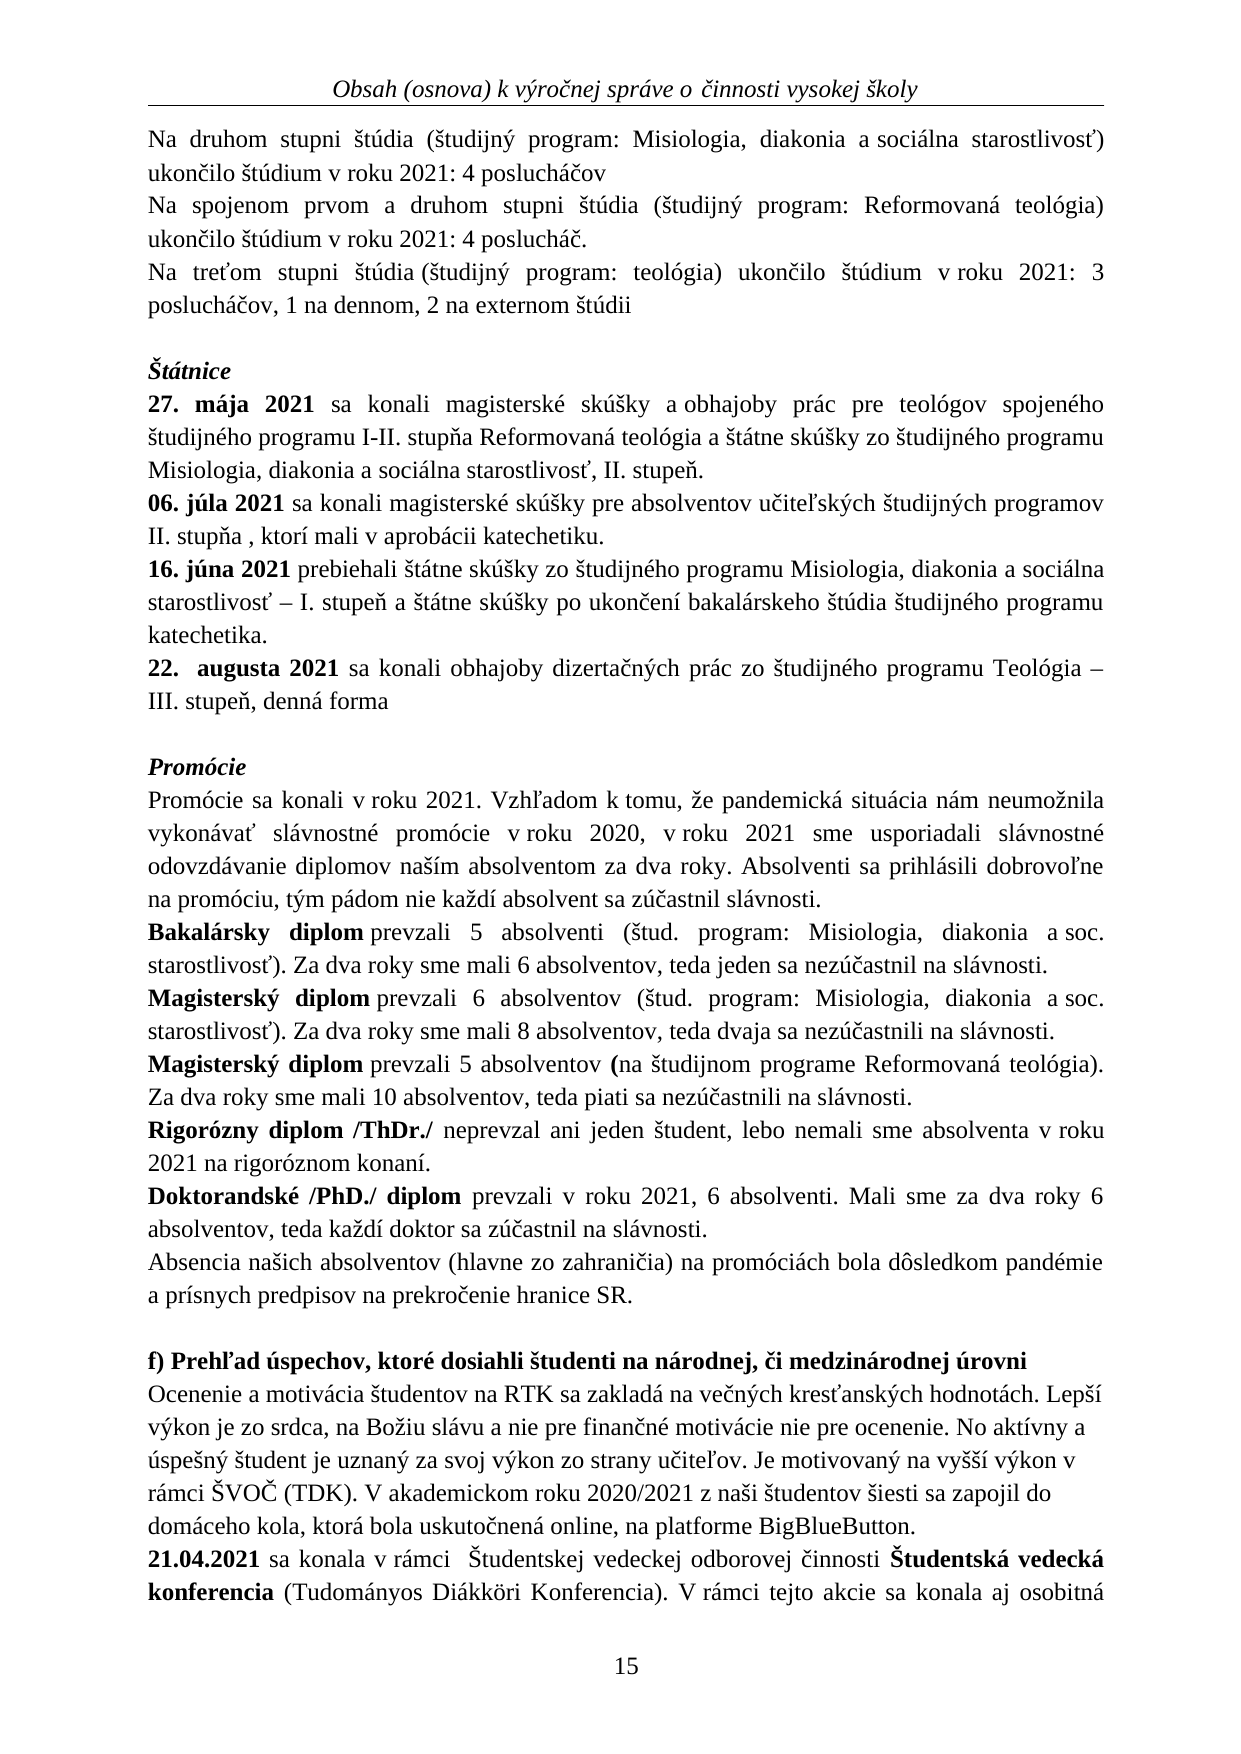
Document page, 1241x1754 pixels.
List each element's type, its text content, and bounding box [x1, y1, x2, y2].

text Ocenenie a motivácia študentov na RTK sa zakladá na večných kresťanských hodnotách. Lepší výkon je zo srdca, na Božiu slávu a nie pre finančné motivácie nie pre ocenenie. No aktívny a úspešný študent je uznaný za svoj výkon zo strany učiteľov. Je motivovaný na vyšší výkon v rámci ŠVOČ (TDK). V akademickom roku 2020/2021 z naši študentov šiesti sa zapojil do domáceho kola, ktorá bola uskutočnená online, na platforme BigBlueButton. [148, 1379, 1104, 1540]
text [148, 1544, 1104, 1606]
text 16. júna 2021 prebiehali štátne skúšky zo študijného programu Misiologia, diakonia a sociálna starostlivosť – I. stupeň a štátne skúšky po ukončení bakalárskeho štúdia študijného programu katechetika. [148, 554, 1104, 649]
text Promócie [148, 752, 1104, 781]
text Doktorandské /PhD./ diplom prevzali v roku 2021, 6 absolventi. Mali sme za dva roky 6 absolventov, teda každí doktor sa zúčastnil na slávnosti. [148, 1181, 1104, 1243]
text Promócie sa konali v roku 2021. Vzhľadom k tomu, že pandemická situácia nám neumožnila vykonávať slávnostné promócie v roku 2020, v roku 2021 sme usporiadali slávnostné odovzdávanie diplomov naším absolventom za dva roky. Absolventi sa prihlásili dobrovoľne na promóciu, tým pádom nie každí absolvent sa zúčastnil slávnosti. [148, 785, 1104, 913]
text Štátnice [148, 356, 1104, 384]
text Absencia našich absolventov (hlavne zo zahraničia) na promóciách bola dôsledkom pandémie a prísnych predpisov na prekročenie hranice SR. [148, 1247, 1104, 1309]
text 27. mája 2021 sa konali magisterské skúšky a obhajoby prác pre teológov spojeného študijného programu I-II. stupňa Reformovaná teológia a štátne skúšky zo študijného programu Misiologia, diakonia a sociálna starostlivosť, II. stupeň. [148, 389, 1104, 483]
text Na treťom stupni štúdia (študijný program: teológia) ukončilo štúdium v roku 2021: 3 poslucháčov, 1 na dennom, 2 na externom štúdii [148, 257, 1104, 318]
text Na druhom stupni štúdia (študijný program: Misiologia, diakonia a sociálna starostlivosť) ukončilo štúdium v roku 2021: 4 poslucháčov [148, 124, 1104, 186]
text Bakalársky diplom prevzali 5 absolventi (štud. program: Misiologia, diakonia a soc. starostlivosť). Za dva roky sme mali 6 absolventov, teda jeden sa nezúčastnil na slávnosti. [148, 917, 1104, 979]
text Na spojenom prvom a druhom stupni štúdia (študijný program: Reformovaná teológia) ukončilo štúdium v roku 2021: 4 poslucháč. [148, 191, 1104, 252]
text f) Prehľad úspechov, ktoré dosiahli študenti na národnej, či medzinárodnej úrovni [148, 1346, 1104, 1375]
text Magisterský diplom prevzali 5 absolventov (na študijnom programe Reformovaná teológia). Za dva roky sme mali 10 absolventov, teda piati sa nezúčastnili na slávnosti. [148, 1049, 1104, 1111]
text Magisterský diplom prevzali 6 absolventov (štud. program: Misiologia, diakonia a soc. starostlivosť). Za dva roky sme mali 8 absolventov, teda dvaja sa nezúčastnili na slávnosti. [148, 983, 1104, 1045]
text Rigorózny diplom /ThDr./ neprevzal ani jeden študent, lebo nemali sme absolventa v roku 2021 na rigoróznom konaní. [148, 1115, 1104, 1177]
text 06. júla 2021 sa konali magisterské skúšky pre absolventov učiteľských študijných programov II. stupňa , ktorí mali v aprobácii katechetiku. [148, 488, 1104, 549]
text 22. augusta 2021 sa konali obhajoby dizertačných prác zo študijného programu Teológia – III. stupeň, denná forma [148, 653, 1104, 715]
